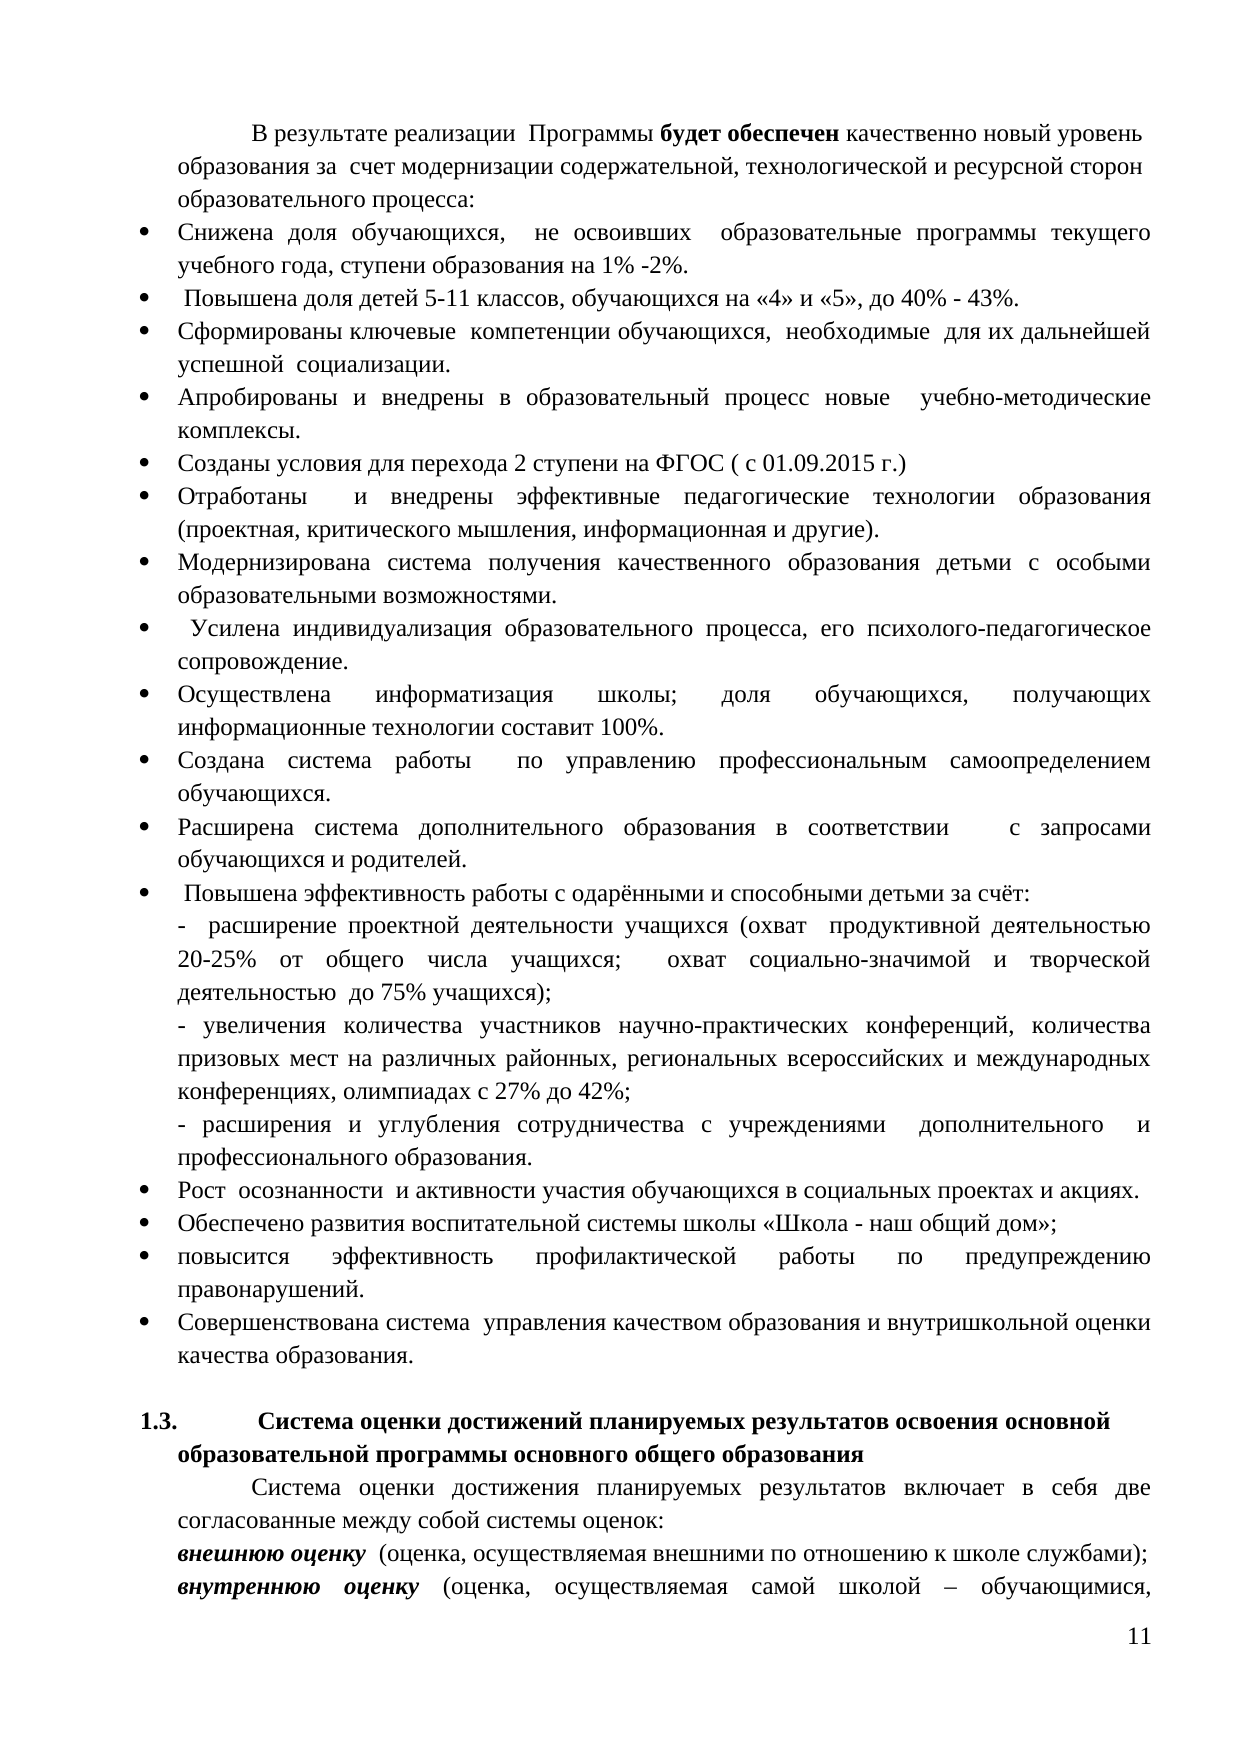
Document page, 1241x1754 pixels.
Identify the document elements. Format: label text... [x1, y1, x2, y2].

text Система оценки достижения планируемых результатов включает в себя две согласованные между собой системы оценок: [177, 1472, 1152, 1534]
text - расширения и углубления сотрудничества с учреждениями дополнительного и профессионального образования. [177, 1109, 1152, 1171]
text - увеличения количества участников научно-практических конференций, количества призовых мест на различных районных, региональных всероссийских и международных конференциях, олимпиадах с 27% до 42%; [177, 1010, 1152, 1104]
list Усилена индивидуализация образовательного процесса, его психолого-педагогическое сопровождение. [140, 613, 1152, 675]
list Повышена эффективность работы с одарёнными и способными детьми за счёт: [140, 878, 1152, 906]
list Повышена доля детей 5-11 классов, обучающихся на «4» и «5», до 40% - 43%. [140, 283, 1152, 312]
list Отработаны и внедрены эффективные педагогические технологии образования (проектная, критического мышления, информационная и другие). [140, 481, 1152, 543]
list Созданы условия для перехода 2 ступени на ФГОС ( с 01.09.2015 г.) [140, 448, 1152, 477]
list повысится эффективность профилактической работы по предупреждению правонарушений. [140, 1241, 1152, 1303]
text - расширение проектной деятельности учащихся (охват продуктивной деятельностью 20-25% от общего числа учащихся; охват социально-значимой и творческой деятельностью до 75% учащихся); [177, 911, 1152, 1005]
list Снижена доля обучающихся, не освоивших образовательные программы текущего учебного года, ступени образования на 1% -2%. [140, 217, 1152, 279]
list Сформированы ключевые компетенции обучающихся, необходимые для их дальнейшей успешной социализации. [140, 316, 1152, 378]
list Система оценки достижений планируемых результатов освоения основной образовательной программы основного общего образования [140, 1406, 1152, 1468]
list Апробированы и внедрены в образовательный процесс новые учебно-методические комплексы. [140, 382, 1152, 444]
list Рост осознанности и активности участия обучающихся в социальных проектах и акциях. [140, 1175, 1152, 1203]
list Расширена система дополнительного образования в соответствии с запросами обучающихся и родителей. [140, 812, 1152, 873]
text В результате реализации Программы будет обеспечен качественно новый уровень образования за счет модернизации содержательной, технологической и ресурсной сторон образовательного процесса: [177, 118, 1152, 213]
list Модернизирована система получения качественного образования детьми с особыми образовательными возможностями. [140, 547, 1152, 609]
text внешнюю оценку (оценка, осуществляемая внешними по отношению к школе службами); [177, 1538, 1152, 1567]
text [177, 1571, 1152, 1600]
list Осуществлена информатизация школы; доля обучающихся, получающих информационные технологии составит 100%. [140, 679, 1152, 741]
list Обеспечено развития воспитательной системы школы «Школа - наш общий дом»; [140, 1208, 1152, 1237]
list Создана система работы по управлению профессиональным самоопределением обучающихся. [140, 746, 1152, 807]
list Совершенствована система управления качеством образования и внутришкольной оценки качества образования. [140, 1307, 1152, 1369]
